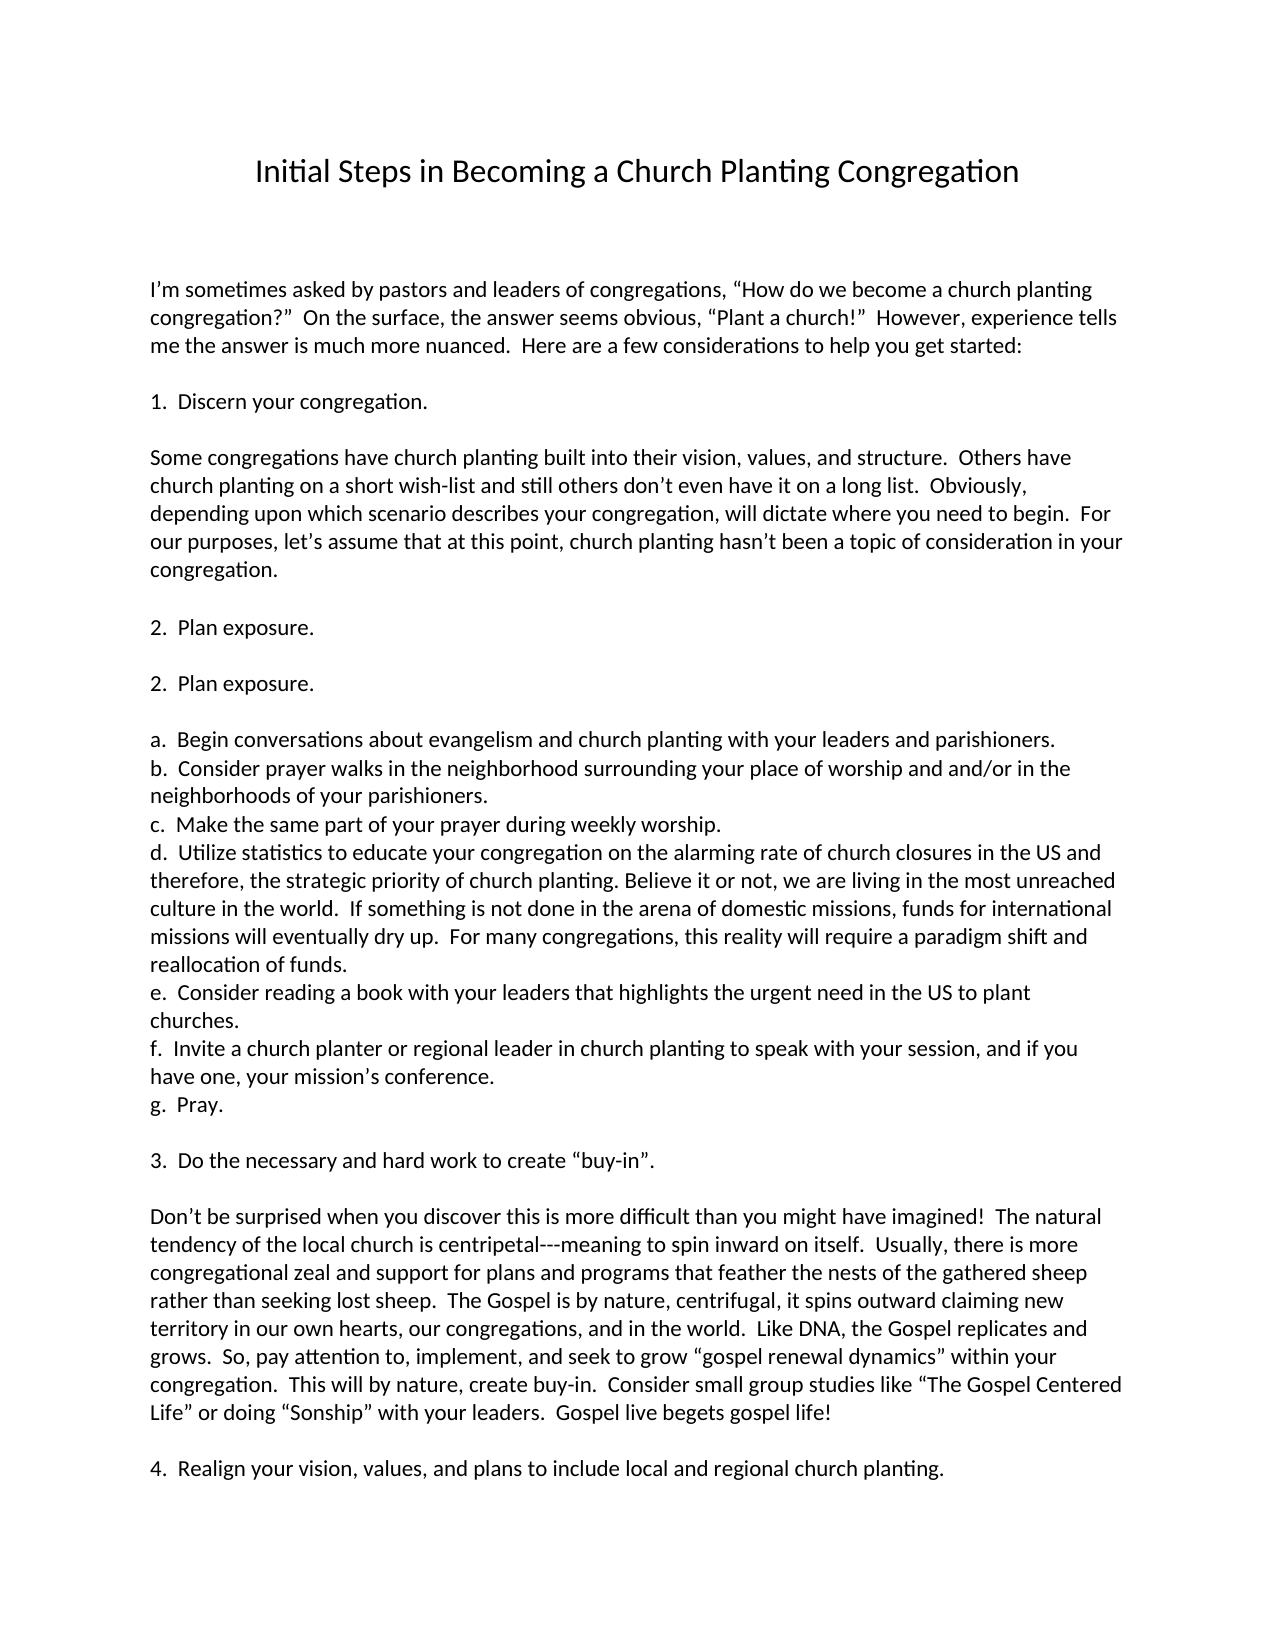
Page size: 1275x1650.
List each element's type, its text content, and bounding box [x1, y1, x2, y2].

text b. Consider prayer walks in the neighborhood surrounding your place of worship and and/or in the neighborhoods of your parishioners. [150, 754, 1125, 810]
text Initial Steps in Becoming a Church Planting Congregation [150, 150, 1125, 191]
text I’m sometimes asked by pastors and leaders of congregations, “How do we become a church planting congregation?” On the surface, the answer seems obvious, “Plant a church!” However, experience tells me the answer is much more nuanced. Here are a few considerations to help you get started: [150, 275, 1125, 359]
text e. Consider reading a book with your leaders that highlights the urgent need in the US to plant churches. [150, 978, 1125, 1034]
text c. Make the same part of your prayer during weekly worship. [150, 810, 1125, 838]
text 2. Plan exposure. [150, 669, 1125, 698]
text Don’t be surprised when you discover this is more difficult than you might have imagined! The natural tendency of the local church is centripetal---meaning to spin inward on itself. Usually, there is more congregational zeal and support for plans and programs that feather the nests of the gathered sheep rather than seeking lost sheep. The Gospel is by nature, centrifugal, it spins outward claiming new territory in our own hearts, our congregations, and in the world. Like DNA, the Gospel replicates and grows. So, pay attention to, implement, and seek to grow “gospel renewal dynamics” within your congregation. This will by nature, create buy-in. Consider small group studies like “The Gospel Centered Life” or doing “Sonship” with your leaders. Gospel live begets gospel life! [150, 1202, 1125, 1426]
text g. Pray. [150, 1090, 1125, 1118]
text 3. Do the necessary and hard work to create “buy-in”. [150, 1146, 1125, 1174]
text 2. Plan exposure. [150, 613, 1125, 642]
text f. Invite a church planter or regional leader in church planting to speak with your session, and if you have one, your mission’s conference. [150, 1034, 1125, 1090]
text Some congregations have church planting built into their vision, values, and structure. Others have church planting on a short wish-list and still others don’t even have it on a long list. Obviously, depending upon which scenario describes your congregation, will dictate where you need to begin. For our purposes, let’s assume that at this point, church planting hasn’t been a topic of consideration in your congregation. [150, 443, 1125, 583]
text d. Utilize statistics to educate your congregation on the alarming rate of church closures in the US and therefore, the strategic priority of church planting. Believe it or not, we are living in the most unreached culture in the world. If something is not done in the arena of domestic missions, funds for international missions will eventually dry up. For many congregations, this reality will require a paradigm shift and reallocation of funds. [150, 838, 1125, 978]
text a. Begin conversations about evangelism and church planting with your leaders and parishioners. [150, 726, 1125, 754]
text 1. Discern your congregation. [150, 387, 1125, 415]
text 4. Realign your vision, values, and plans to include local and regional church planting. [150, 1454, 1125, 1482]
